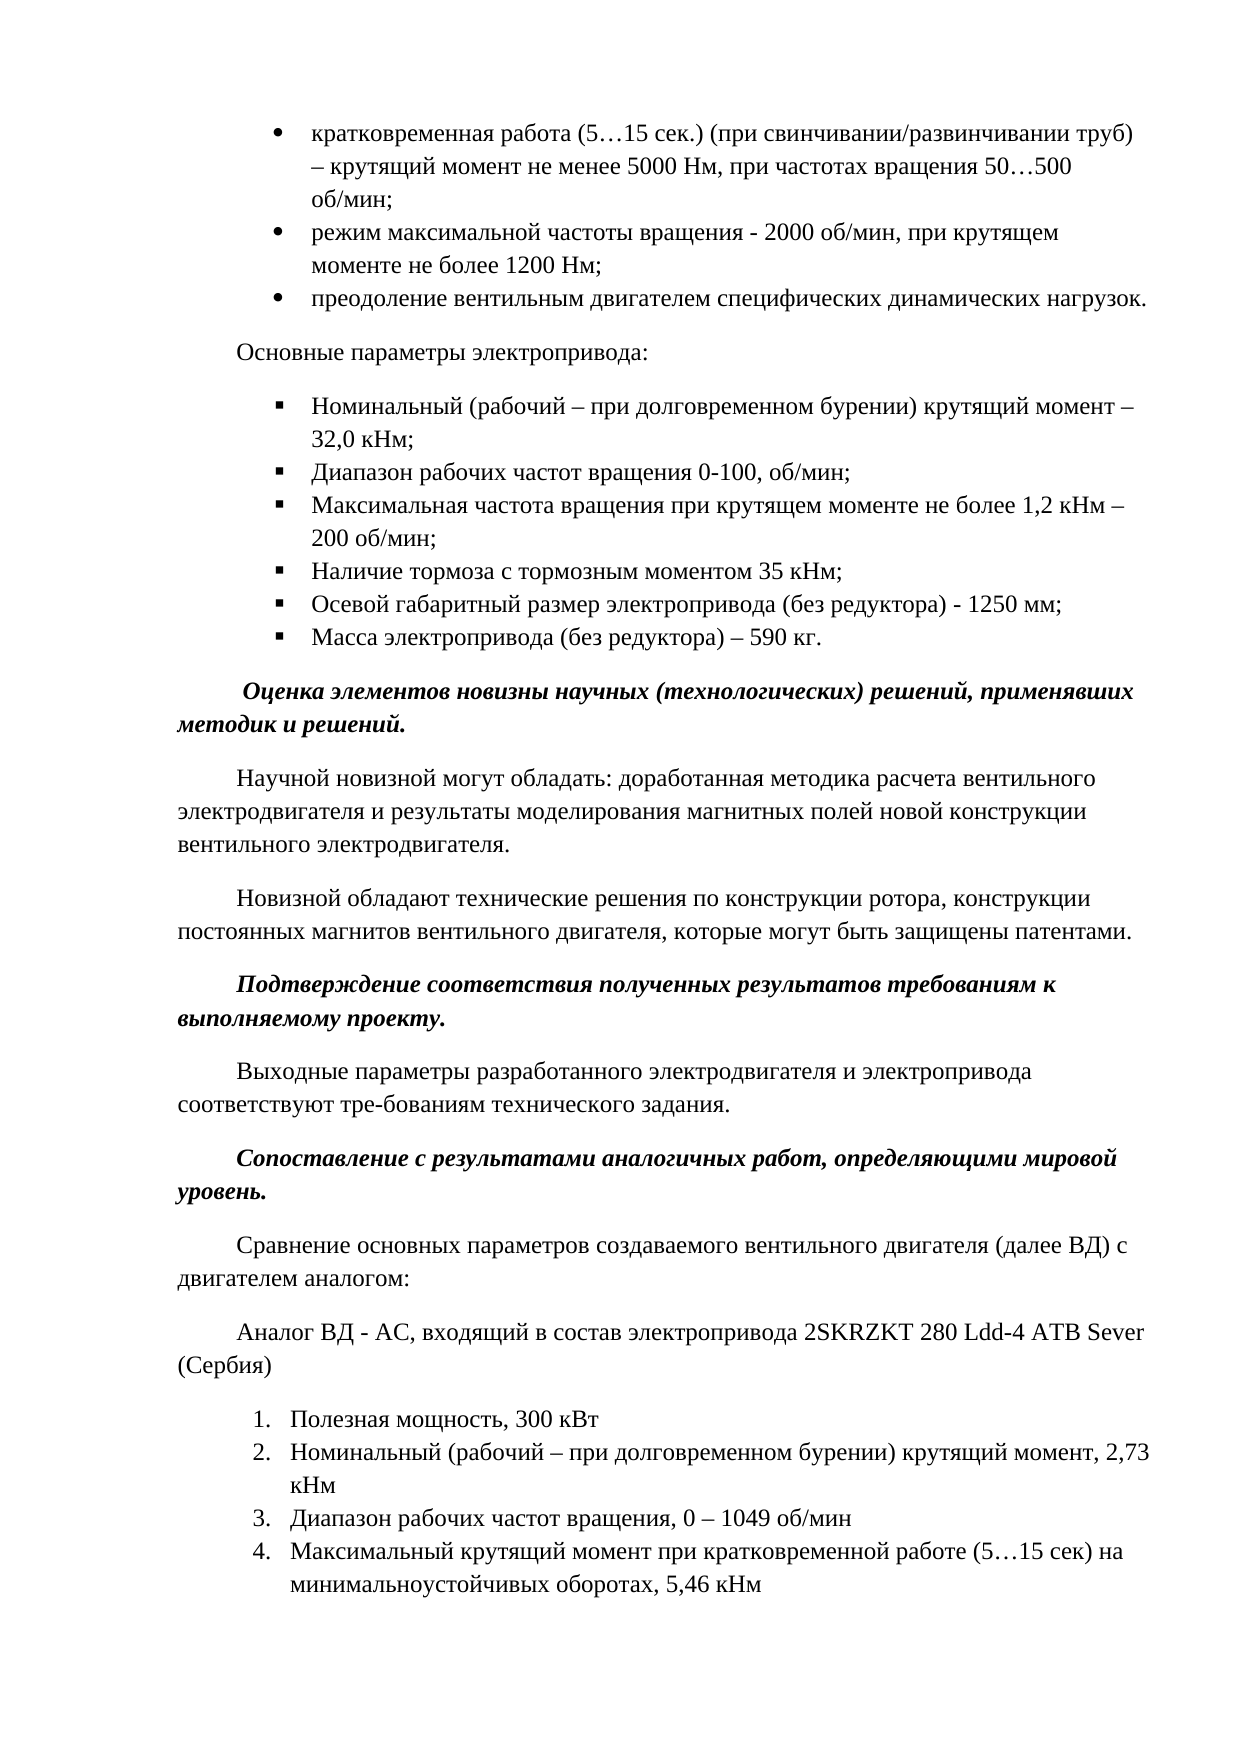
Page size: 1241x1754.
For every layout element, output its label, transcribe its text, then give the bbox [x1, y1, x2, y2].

text Новизной обладают технические решения по конструкции ротора, конструкции постоянных магнитов вентильного двигателя, которые могут быть защищены патентами. [177, 883, 1152, 944]
list Диапазон рабочих частот вращения, 0 – 1049 об/мин [252, 1503, 1152, 1532]
list Максимальная частота вращения при крутящем моменте не более 1,2 кНм – 200 об/мин; [274, 490, 1152, 552]
list кратковременная работа (5…15 сек.) (при свинчивании/развинчивании труб) – крутящий момент не менее 5000 Нм, при частотах вращения 50…500 об/мин; [274, 118, 1152, 213]
list Номинальный (рабочий – при долговременном бурении) крутящий момент – 32,0 кНм; [274, 391, 1152, 453]
list Осевой габаритный размер электропривода (без редуктора) - 1250 мм; [274, 589, 1152, 618]
list Диапазон рабочих частот вращения 0-100, об/мин; [274, 457, 1152, 486]
list Номинальный (рабочий – при долговременном бурении) крутящий момент, 2,73 кНм [252, 1437, 1152, 1499]
text Аналог ВД - АС, входящий в состав электропривода 2SKRZKT 280 Ldd-4 ATB Sever (Сербия) [177, 1317, 1152, 1379]
text Сопоставление с результатами аналогичных работ, определяющими мировой уровень. [177, 1143, 1152, 1205]
list Наличие тормоза с тормозным моментом 35 кНм; [274, 556, 1152, 585]
text Научной новизной могут обладать: доработанная методика расчета вентильного электродвигателя и результаты моделирования магнитных полей новой конструкции вентильного электродвигателя. [177, 763, 1152, 858]
text Сравнение основных параметров создаваемого вентильного двигателя (далее ВД) с двигателем аналогом: [177, 1230, 1152, 1292]
text Подтверждение соответствия полученных результатов требованиям к выполняемому проекту. [177, 969, 1152, 1031]
list преодоление вентильным двигателем специфических динамических нагрузок. [274, 283, 1152, 312]
text Оценка элементов новизны научных (технологических) решений, применявших методик и решений. [177, 676, 1152, 738]
list Полезная мощность, 300 кВт [252, 1404, 1152, 1433]
text Выходные параметры разработанного электродвигателя и электропривода соответствуют тре-бованиям технического задания. [177, 1056, 1152, 1118]
list Максимальный крутящий момент при кратковременной работе (5…15 сек) на минимальноустойчивых оборотах, 5,46 кНм [252, 1536, 1152, 1598]
text Основные параметры электропривода: [177, 337, 1152, 366]
list Масса электропривода (без редуктора) – 590 кг. [274, 622, 1152, 651]
list режим максимальной частоты вращения - 2000 об/мин, при крутящем моменте не более 1200 Нм; [274, 217, 1152, 279]
